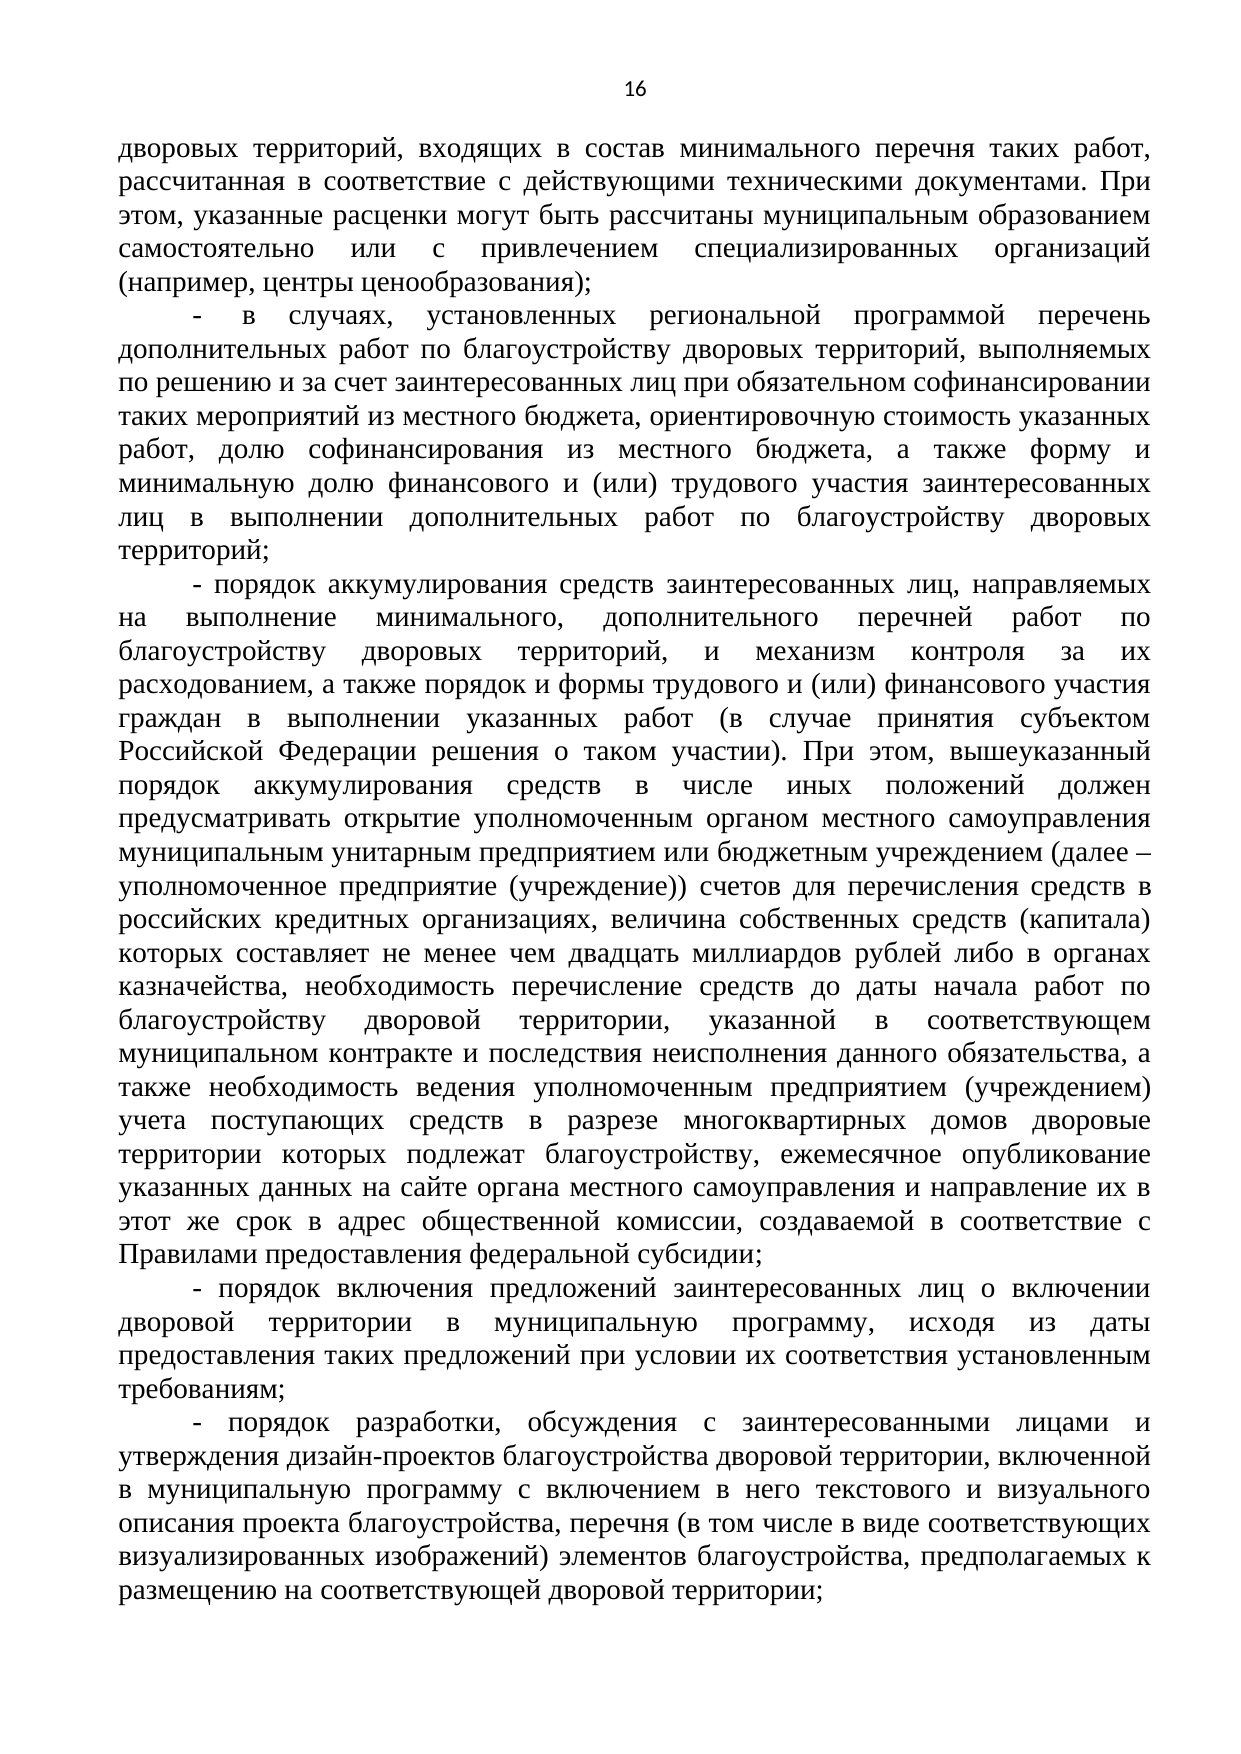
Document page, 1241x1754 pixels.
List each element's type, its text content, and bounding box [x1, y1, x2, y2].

text - порядок включения предложений заинтересованных лиц о включении дворовой территории в муниципальную программу, исходя из даты предоставления таких предложений при условии их соответствия установленным требованиям; [118, 1270, 1152, 1404]
text - порядок разработки, обсуждения с заинтересованными лицами и утверждения дизайн-проектов благоустройства дворовой территории, включенной в муниципальную программу с включением в него текстового и визуального описания проекта благоустройства, перечня (в том числе в виде соответствующих визуализированных изображений) элементов благоустройства, предполагаемых к размещению на соответствующей дворовой территории; [118, 1404, 1152, 1606]
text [118, 130, 1152, 297]
text - порядок аккумулирования средств заинтересованных лиц, направляемых на выполнение минимального, дополнительного перечней работ по благоустройству дворовых территорий, и механизм контроля за их расходованием, а также порядок и формы трудового и (или) финансового участия граждан в выполнении указанных работ (в случае принятия субъектом Российской Федерации решения о таком участии). При этом, вышеуказанный порядок аккумулирования средств в числе иных положений должен предусматривать открытие уполномоченным органом местного самоуправления муниципальным унитарным предприятием или бюджетным учреждением (далее – уполномоченное предприятие (учреждение)) счетов для перечисления средств в российских кредитных организациях, величина собственных средств (капитала) которых составляет не менее чем двадцать миллиардов рублей либо в органах казначейства, необходимость перечисление средств до даты начала работ по благоустройству дворовой территории, указанной в соответствующем муниципальном контракте и последствия неисполнения данного обязательства, а также необходимость ведения уполномоченным предприятием (учреждением) учета поступающих средств в разрезе многоквартирных домов дворовые территории которых подлежат благоустройству, ежемесячное опубликование указанных данных на сайте органа местного самоуправления и направление их в этот же срок в адрес общественной комиссии, создаваемой в соответствие с Правилами предоставления федеральной субсидии; [118, 566, 1152, 1270]
text - в случаях, установленных региональной программой перечень дополнительных работ по благоустройству дворовых территорий, выполняемых по решению и за счет заинтересованных лиц при обязательном софинансировании таких мероприятий из местного бюджета, ориентировочную стоимость указанных работ, долю софинансирования из местного бюджета, а также форму и минимальную долю финансового и (или) трудового участия заинтересованных лиц в выполнении дополнительных работ по благоустройству дворовых территорий; [118, 297, 1152, 566]
